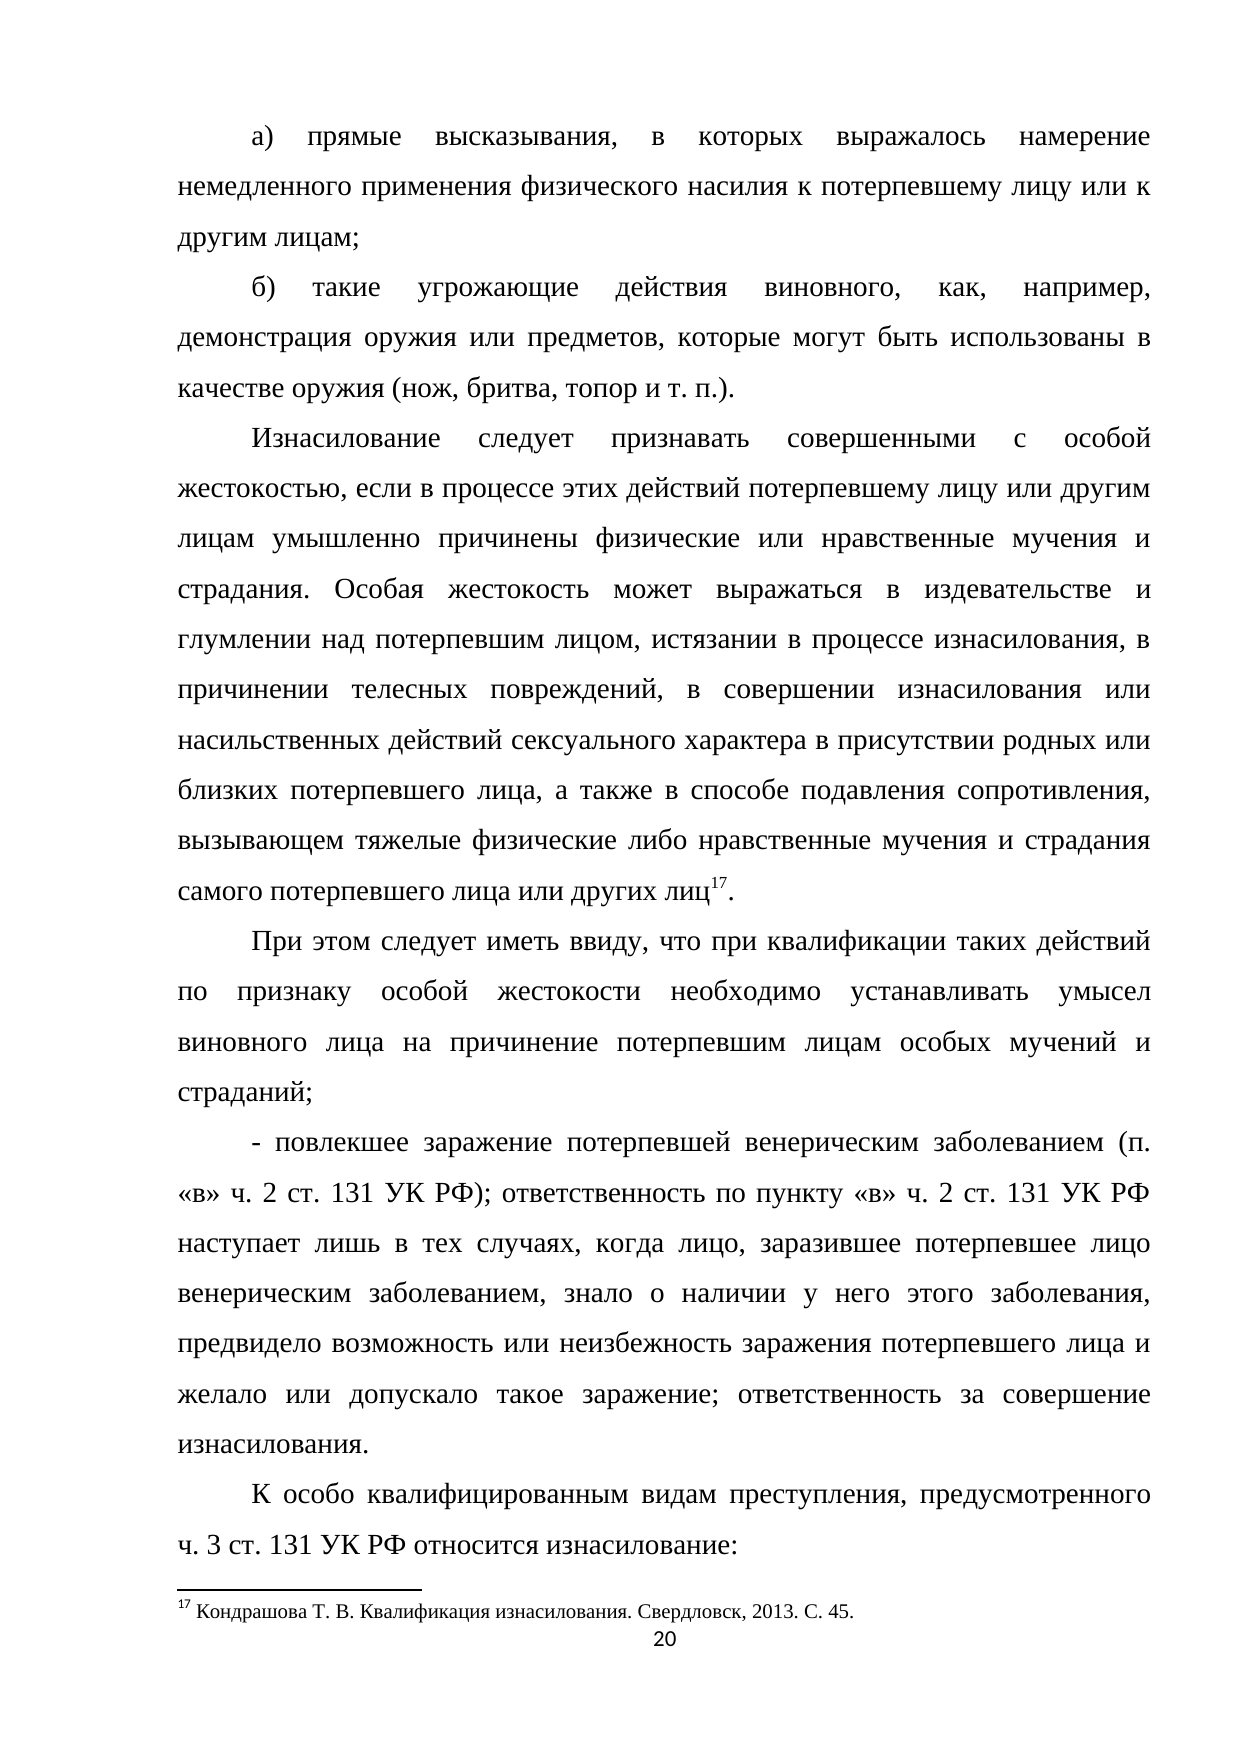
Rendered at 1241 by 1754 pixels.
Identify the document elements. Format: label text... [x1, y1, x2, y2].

text К особо квалифицированным видам преступления, предусмотренного ч. 3 ст. 131 УК РФ относится изнасилование: [177, 1477, 1152, 1560]
text - повлекшее заражение потерпевшей венерическим заболеванием (п. «в» ч. 2 ст. 131 УК РФ); ответственность по пункту «в» ч. 2 ст. 131 УК РФ наступает лишь в тех случаях, когда лицо, заразившее потерпевшее лицо венерическим заболеванием, знало о наличии у него этого заболевания, предвидело возможность или неизбежность заражения потерпевшего лица и желало или допускало такое заражение; ответственность за совершение изнасилования. [177, 1124, 1152, 1460]
text а) прямые высказывания, в которых выражалось намерение немедленного применения физического насилия к потерпевшему лицу или к другим лицам; [177, 118, 1152, 252]
text б) такие угрожающие действия виновного, как, например, демонстрация оружия или предметов, которые могут быть использованы в качестве оружия (нож, бритва, топор и т. п.). [177, 269, 1152, 403]
text При этом следует иметь ввиду, что при квалификации таких действий по признаку особой жестокости необходимо устанавливать умысел виновного лица на причинение потерпевшим лицам особых мучений и страданий; [177, 923, 1152, 1108]
text Изнасилование следует признавать совершенными с особой жестокостью, если в процессе этих действий потерпевшему лицу или другим лицам умышленно причинены физические или нравственные мучения и страдания. Особая жестокость может выражаться в издевательстве и глумлении над потерпевшим лицом, истязании в процессе изнасилования, в причинении телесных повреждений, в совершении изнасилования или насильственных действий сексуального характера в присутствии родных или близких потерпевшего лица, а также в способе подавления сопротивления, вызывающем тяжелые физические либо нравственные мучения и страдания самого потерпевшего лица или других лиц. [177, 420, 1152, 906]
